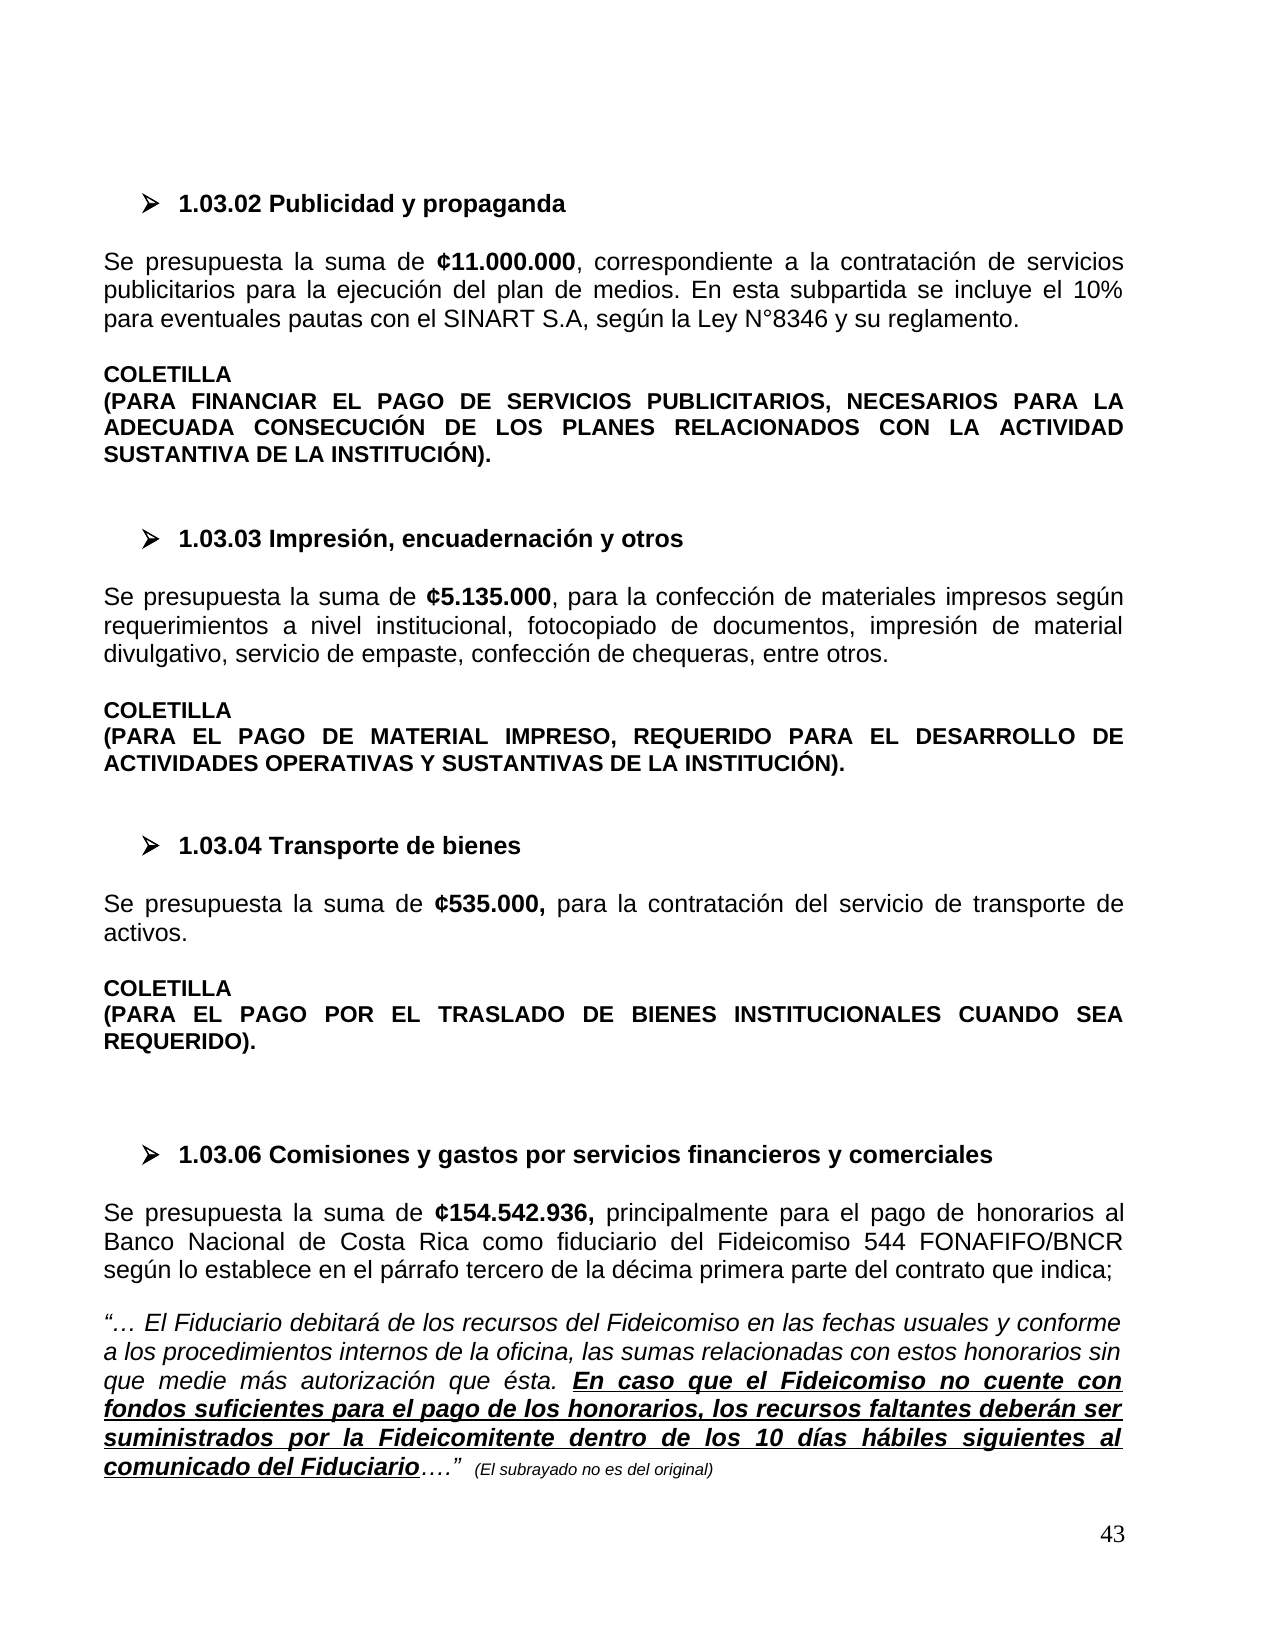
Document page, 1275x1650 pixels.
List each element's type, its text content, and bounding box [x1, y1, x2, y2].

list 1.03.02 Publicidad y propaganda [141, 189, 1125, 218]
text (PARA FINANCIAR EL PAGO DE SERVICIOS PUBLICITARIOS, NECESARIOS PARA LA ADECUADA CONSECUCIÓN DE LOS PLANES RELACIONADOS CON LA ACTIVIDAD SUSTANTIVA DE LA INSTITUCIÓN). [103, 388, 1125, 467]
list 1.03.06 Comisiones y gastos por servicios financieros y comerciales [141, 1140, 1125, 1169]
text COLETILLA [103, 697, 1125, 723]
text “… El Fiduciario debitará de los recursos del Fideicomiso en las fechas usuales y conforme a los procedimientos internos de la oficina, las sumas relacionadas con estos honorarios sin que medie más autorización que ésta. En caso que el Fideicomiso no cuente con fondos suficientes para el pago de los honorarios, los recursos faltantes deberán ser suministrados por la Fideicomitente dentro de los 10 días hábiles siguientes al comunicado del Fiduciario….” (El subrayado no es del original) [103, 1308, 1125, 1481]
text COLETILLA [103, 975, 1125, 1001]
text (PARA EL PAGO POR EL TRASLADO DE BIENES INSTITUCIONALES CUANDO SEA REQUERIDO). [103, 1001, 1125, 1054]
text Se presupuesta la suma de ¢154.542.936, principalmente para el pago de honorarios al Banco Nacional de Costa Rica como fiduciario del Fideicomiso 544 FONAFIFO/BNCR según lo establece en el párrafo tercero de la décima primera parte del contrato que indica; [103, 1198, 1125, 1284]
text COLETILLA [103, 361, 1125, 388]
text Se presupuesta la suma de ¢5.135.000, para la confección de materiales impresos según requerimientos a nivel institucional, fotocopiado de documentos, impresión de material divulgativo, servicio de empaste, confección de chequeras, entre otros. [103, 582, 1125, 668]
text Se presupuesta la suma de ¢535.000, para la contratación del servicio de transporte de activos. [103, 889, 1125, 946]
list 1.03.04 Transporte de bienes [141, 831, 1125, 860]
text Se presupuesta la suma de ¢11.000.000, correspondiente a la contratación de servicios publicitarios para la ejecución del plan de medios. En esta subpartida se incluye el 10% para eventuales pautas con el SINART S.A, según la Ley N°8346 y su reglamento. [103, 246, 1125, 333]
text (PARA EL PAGO DE MATERIAL IMPRESO, REQUERIDO PARA EL DESARROLLO DE ACTIVIDADES OPERATIVAS Y SUSTANTIVAS DE LA INSTITUCIÓN). [103, 723, 1125, 776]
list 1.03.03 Impresión, encuadernación y otros [141, 524, 1125, 553]
